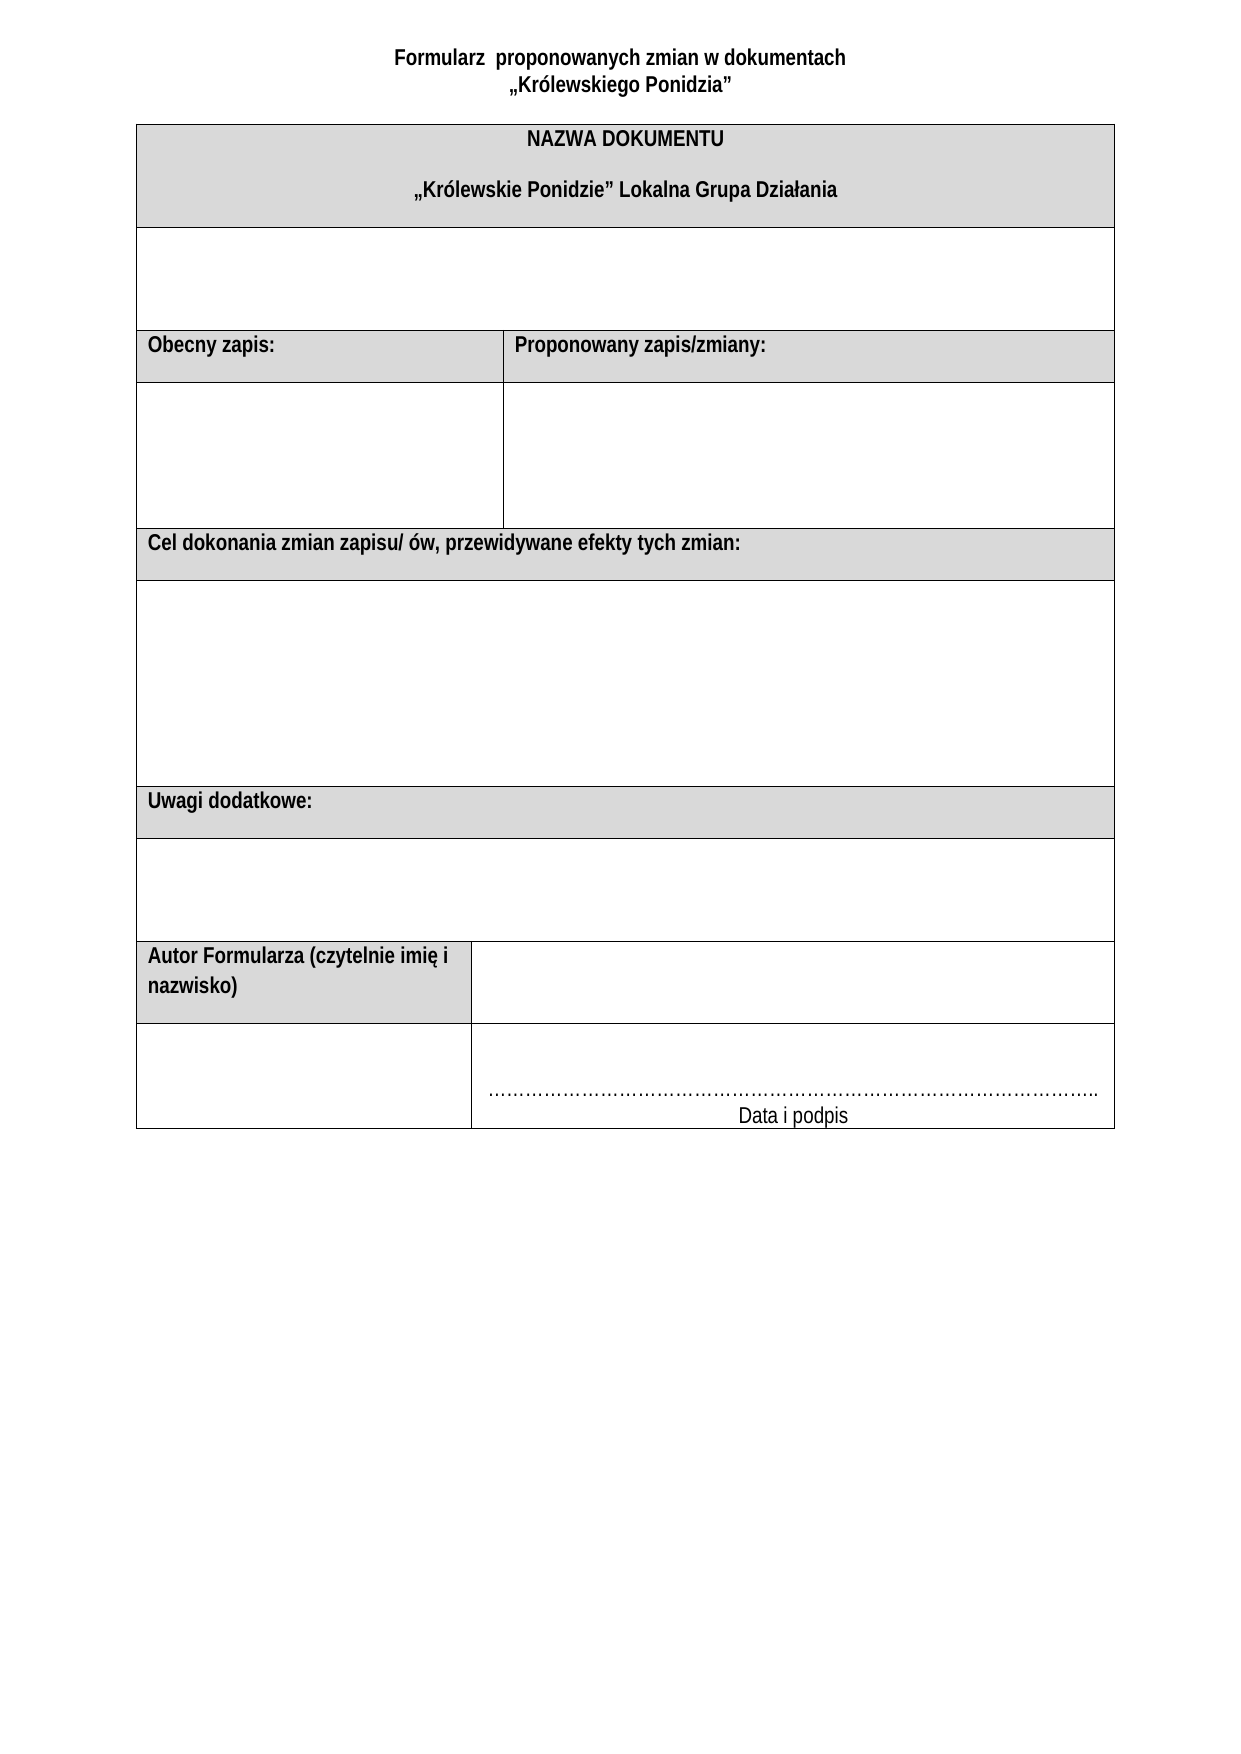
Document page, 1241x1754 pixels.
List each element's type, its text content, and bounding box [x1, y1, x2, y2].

table_header NAZWA DOKUMENTU „Królewskie Ponidzie” Lokalna Grupa Działania [137, 125, 1114, 227]
table_cell [137, 383, 503, 528]
table_cell Uwagi dodatkowe: [137, 787, 1114, 838]
text Formularz proponowanych zmian w dokumentach [148, 44, 1093, 71]
table_cell [137, 228, 1114, 330]
table_cell [137, 839, 1114, 941]
table_cell …………………………………………………………………………………….. Data i podpis [472, 1024, 1114, 1128]
table_cell Autor Formularza (czytelnie imię i nazwisko) [137, 942, 471, 1023]
table_cell [137, 1024, 471, 1128]
table_cell [472, 942, 1114, 1023]
text „Królewskiego Ponidzia” [148, 71, 1093, 97]
table_cell [504, 383, 1114, 528]
table_cell Obecny zapis: [137, 331, 503, 382]
table_cell Proponowany zapis/zmiany: [504, 331, 1114, 382]
table_cell [137, 581, 1114, 786]
table_cell Cel dokonania zmian zapisu/ ów, przewidywane efekty tych zmian: [137, 529, 1114, 580]
